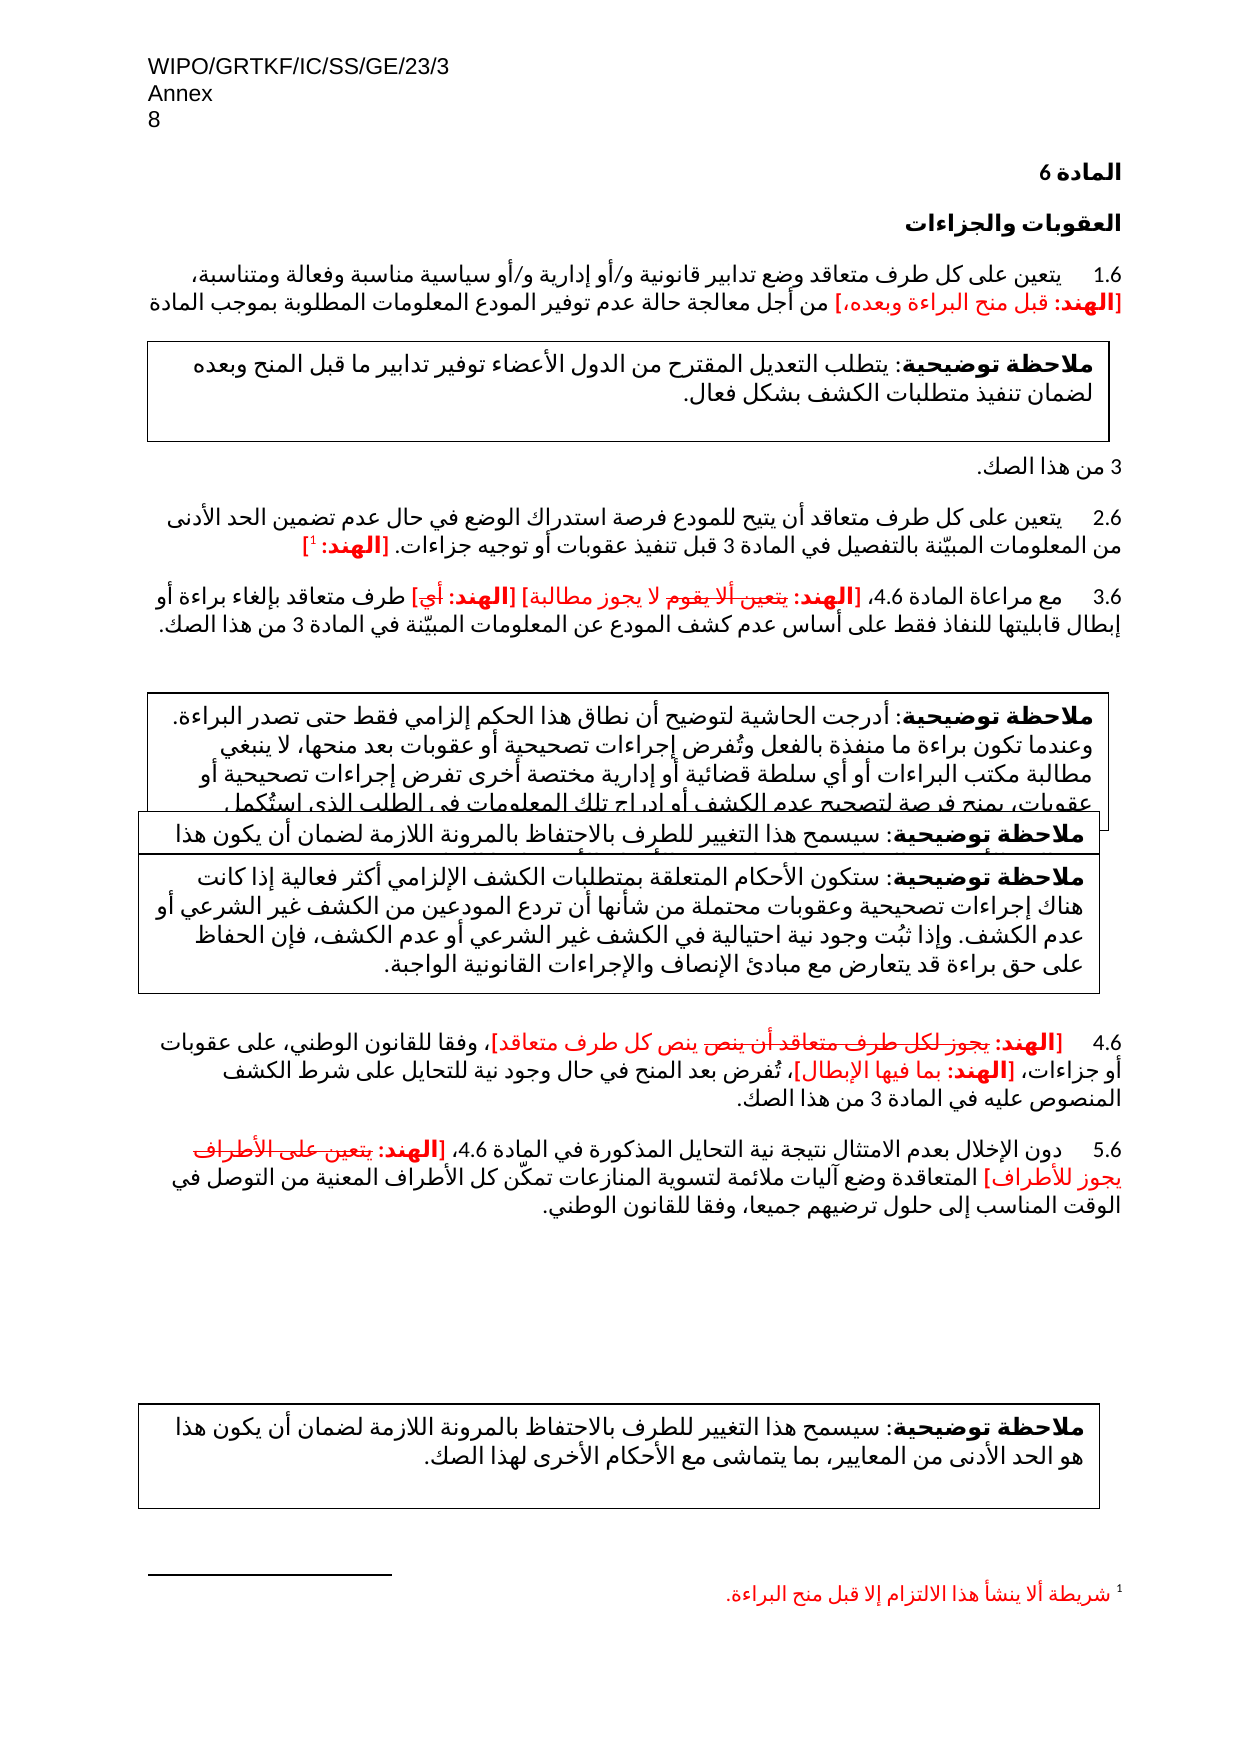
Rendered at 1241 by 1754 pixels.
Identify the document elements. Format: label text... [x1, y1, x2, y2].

text 1.6 يتعين على كل طرف متعاقد وضع تدابير قانونية و/أو إدارية و/أو سياسية مناسبة وفعالة ومتناسبة، [الهند: قبل منح البراءة وبعده،] من أجل معالجة حالة عدم توفير المودع المعلومات المطلوبة بموجب المادة 3 من هذا الصك. [148, 260, 1122, 480]
text 3.6 مع مراعاة المادة 4.6، [الهند: يتعين ألا يقوم لا يجوز مطالبة] [الهند: أي] طرف متعاقد بإلغاء براءة أو إبطال قابليتها للنفاذ فقط على أساس عدم كشف المودع عن المعلومات المبيّنة في المادة 3 من هذا الصك. [148, 582, 1122, 638]
text المادة 6 [148, 158, 1122, 187]
text 4.6 [الهند: يجوز لكل طرف متعاقد أن ينص ينص كل طرف متعاقد]، وفقا للقانون الوطني، على عقوبات أو جزاءات، [الهند: بما فيها الإبطال]، تُفرض بعد المنح في حال وجود نية للتحايل على شرط الكشف المنصوص عليه في المادة 3 من هذا الصك. [148, 661, 1122, 1112]
text 5.6 دون الإخلال بعدم الامتثال نتيجة نية التحايل المذكورة في المادة 4.6، [الهند: يتعين على الأطراف يجوز للأطراف] المتعاقدة وضع آليات ملائمة لتسوية المنازعات تمكّن كل الأطراف المعنية من التوصل في الوقت المناسب إلى حلول ترضيهم جميعا، وفقا للقانون الوطني. [148, 1135, 1122, 1219]
text 2.6 يتعين على كل طرف متعاقد أن يتيح للمودع فرصة استدراك الوضع في حال عدم تضمين الحد الأدنى من المعلومات المبيّنة بالتفصيل في المادة 3 قبل تنفيذ عقوبات أو توجيه جزاءات. [الهند: ] [148, 503, 1122, 559]
text العقوبات والجزاءات [148, 209, 1122, 237]
